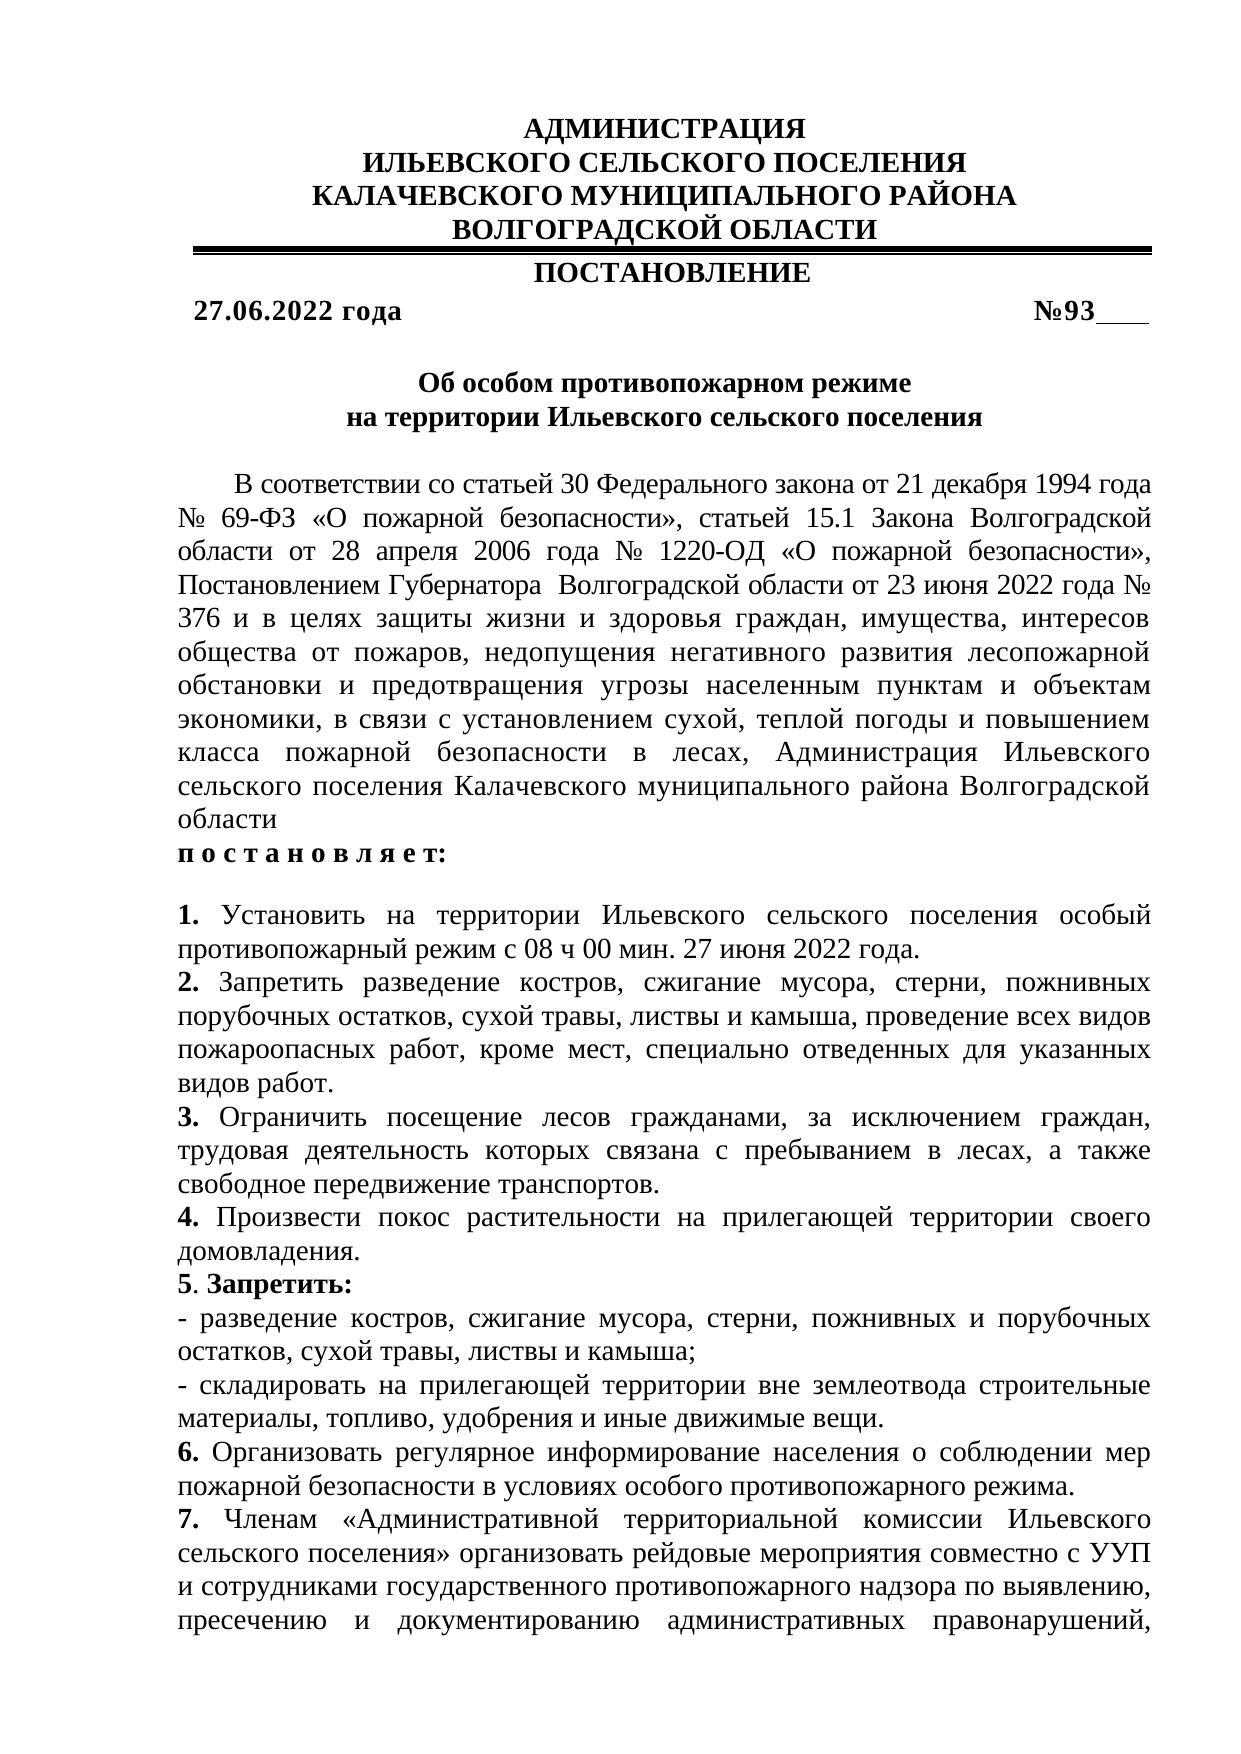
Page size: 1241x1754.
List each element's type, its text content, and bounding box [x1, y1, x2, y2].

text КАЛАЧЕВСКОГО МУНИЦИПАЛЬНОГО РАЙОНА [177, 178, 1152, 212]
text 2. Запретить разведение костров, сжигание мусора, стерни, пожнивных порубочных остатков, сухой травы, листвы и камыша, проведение всех видов пожароопасных работ, кроме мест, специально отведенных для указанных видов работ. [177, 964, 1152, 1099]
text п о с т а н о в л я е т: [177, 835, 1152, 869]
text ИЛЬЕВСКОГО СЕЛЬСКОГО ПОСЕЛЕНИЯ [177, 145, 1152, 178]
table_header ПОСТАНОВЛЕНИЕ [193, 255, 1152, 288]
text - разведение костров, сжигание мусора, стерни, пожнивных и порубочных остатков, сухой травы, листвы и камыша; [177, 1300, 1152, 1367]
text 27.06.2022 года №93 [193, 293, 1152, 327]
text 6. Организовать регулярное информирование населения о соблюдении мер пожарной безопасности в условиях особого противопожарного режима. [177, 1434, 1152, 1501]
text 1. Установить на территории Ильевского сельского поселения особый противопожарный режим с 08 ч 00 мин. 27 июня 2022 года. [177, 897, 1152, 964]
text Об особом противопожарном режиме [177, 366, 1152, 399]
text 3. Ограничить посещение лесов гражданами, за исключением граждан, трудовая деятельность которых связана с пребыванием в лесах, а также свободное передвижение транспортов. [177, 1099, 1152, 1199]
text АДМИНИСТРАЦИЯ [177, 111, 1152, 145]
text ВОЛГОГРАДСКОЙ ОБЛАСТИ [177, 212, 1152, 246]
text 4. Произвести покос растительности на прилегающей территории своего домовладения. [177, 1199, 1152, 1266]
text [177, 1501, 1152, 1635]
text В соответствии со статьей 30 Федерального закона от 21 декабря 1994 года № 69-ФЗ «О пожарной безопасности», статьей 15.1 Закона Волгоградской области от 28 апреля 2006 года № 1220-ОД «О пожарной безопасности», Постановлением Губернатора Волгоградской области от 23 июня 2022 года № 376 и в целях защиты жизни и здоровья граждан, имущества, интересов общества от пожаров, недопущения негативного развития лесопожарной обстановки и предотвращения угрозы населенным пунктам и объектам экономики, в связи с установлением сухой, теплой погоды и повышением класса пожарной безопасности в лесах, Администрация Ильевского сельского поселения Калачевского муниципального района Волгоградской области [177, 466, 1152, 835]
text на территории Ильевского сельского поселения [177, 399, 1152, 433]
text 5. Запретить: [177, 1266, 1152, 1300]
text - складировать на прилегающей территории вне землеотвода строительные материалы, топливо, удобрения и иные движимые вещи. [177, 1367, 1152, 1434]
